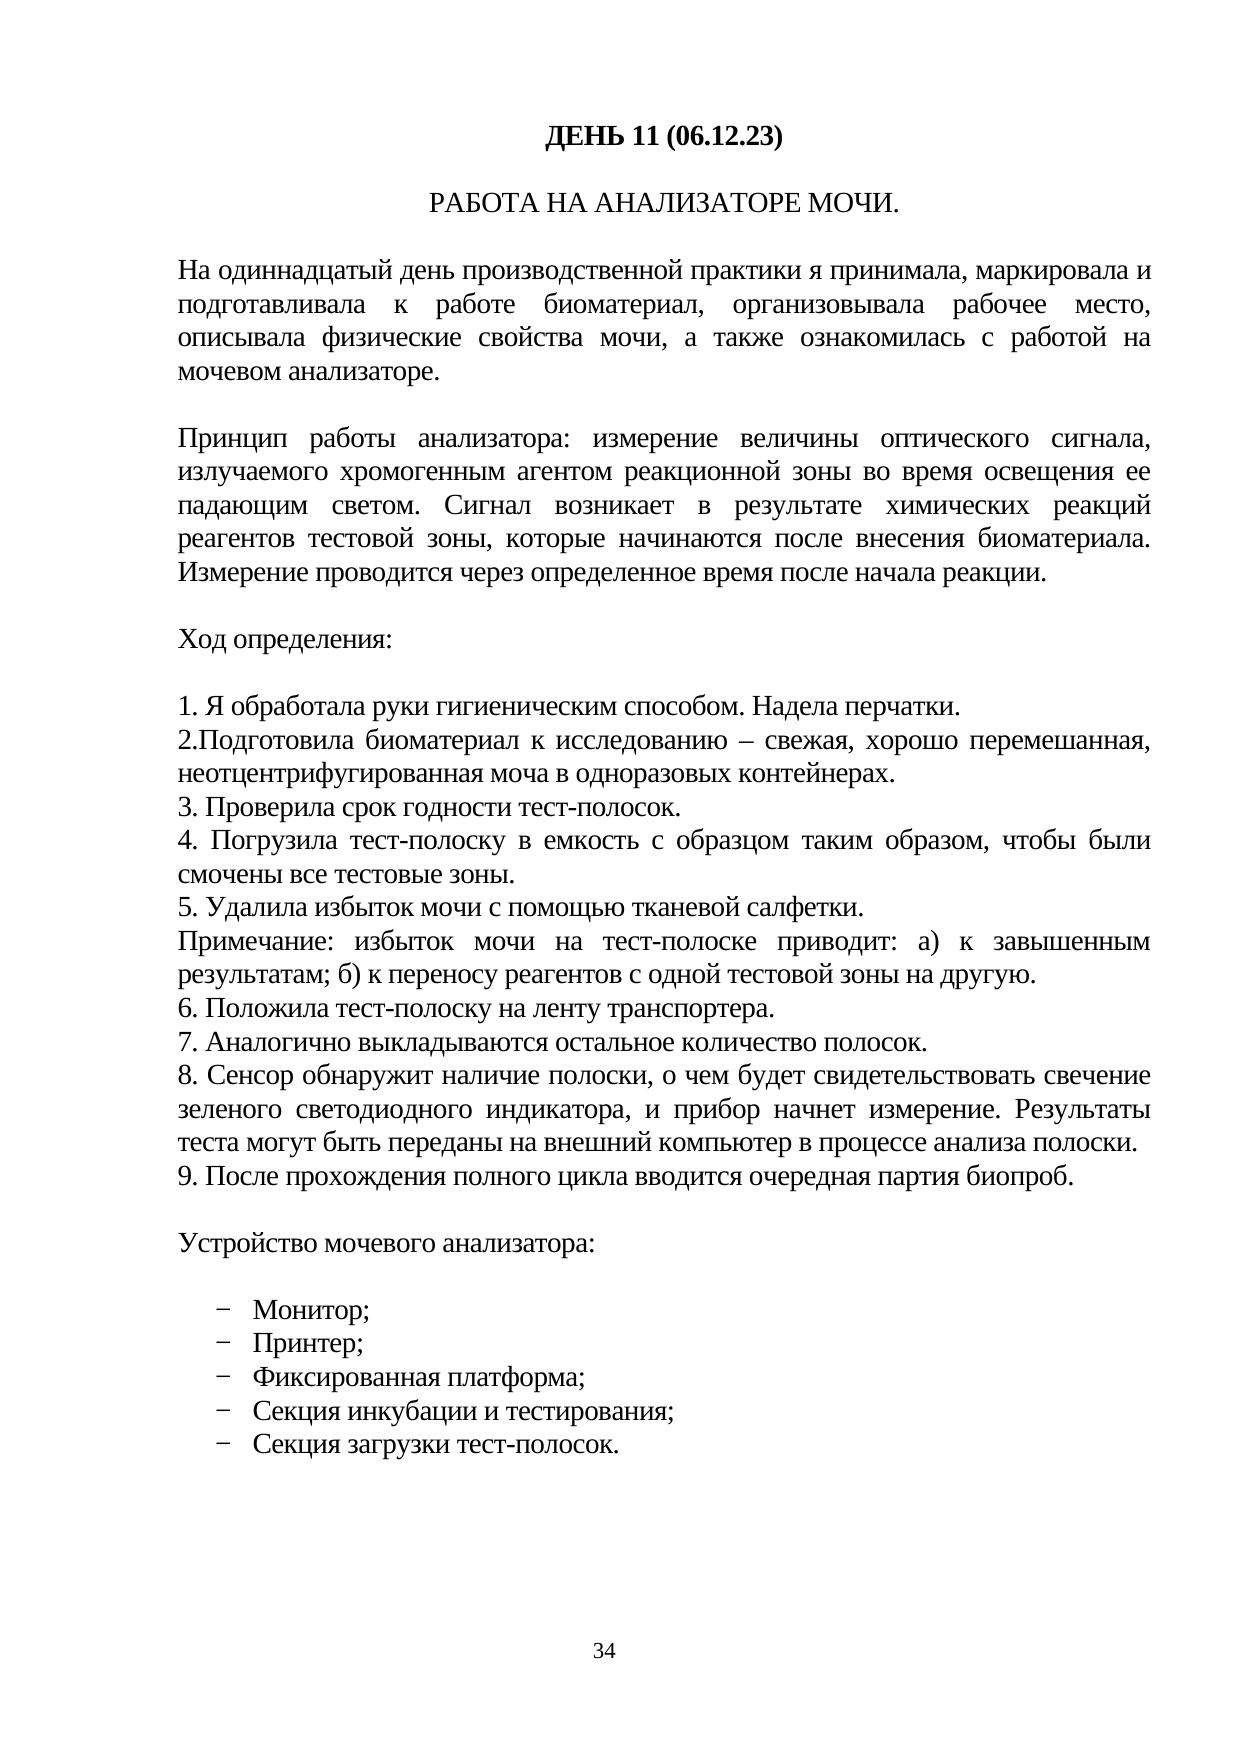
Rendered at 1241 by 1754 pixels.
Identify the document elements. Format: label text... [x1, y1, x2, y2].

list Секция инкубации и тестирования; [215, 1393, 1152, 1426]
list Принтер; [215, 1326, 1152, 1359]
list Секция загрузки тест-полосок. [215, 1426, 1152, 1460]
list Фиксированная платформа; [215, 1359, 1152, 1393]
text 1. Я обработала руки гигиеническим способом. Надела перчатки. [177, 688, 1152, 722]
text Принцип работы анализатора: измерение величины оптического сигнала, излучаемого хромогенным агентом реакционной зоны во время освещения ее падающим светом. Сигнал возникает в результате химических реакций реагентов тестовой зоны, которые начинаются после внесения биоматериала. Измерение проводится через определенное время после начала реакции. [177, 420, 1152, 588]
text 6. Положила тест-полоску на ленту транспортера. [177, 990, 1152, 1024]
text Устройство мочевого анализатора: [177, 1225, 1152, 1258]
text 2.Подготовила биоматериал к исследованию – свежая, хорошо перемешанная, неотцентрифугированная моча в одноразовых контейнерах. [177, 722, 1152, 789]
text ДЕНЬ 11 (06.12.23) [177, 118, 1152, 152]
text Примечание: избыток мочи на тест-полоске приводит: а) к завышенным результатам; б) к переносу реагентов с одной тестовой зоны на другую. [177, 923, 1152, 990]
text 3. Проверила срок годности тест-полосок. [177, 789, 1152, 822]
text 8. Сенсор обнаружит наличие полоски, о чем будет свидетельствовать свечение зеленого светодиодного индикатора, и прибор начнет измерение. Результаты теста могут быть переданы на внешний компьютер в процессе анализа полоски. [177, 1057, 1152, 1158]
text Ход определения: [177, 621, 1152, 655]
text 4. Погрузила тест-полоску в емкость с образцом таким образом, чтобы были смочены все тестовые зоны. [177, 822, 1152, 889]
text 5. Удалила избыток мочи с помощью тканевой салфетки. [177, 889, 1152, 923]
text На одиннадцатый день производственной практики я принимала, маркировала и подготавливала к работе биоматериал, организовывала рабочее место, описывала физические свойства мочи, а также ознакомилась с работой на мочевом анализаторе. [177, 252, 1152, 386]
list Монитор; [215, 1292, 1152, 1326]
text РАБОТА НА АНАЛИЗАТОРЕ МОЧИ. [177, 185, 1152, 219]
text 7. Аналогично выкладываются остальное количество полосок. [177, 1024, 1152, 1057]
text 9. После прохождения полного цикла вводится очередная партия биопроб. [177, 1158, 1152, 1191]
